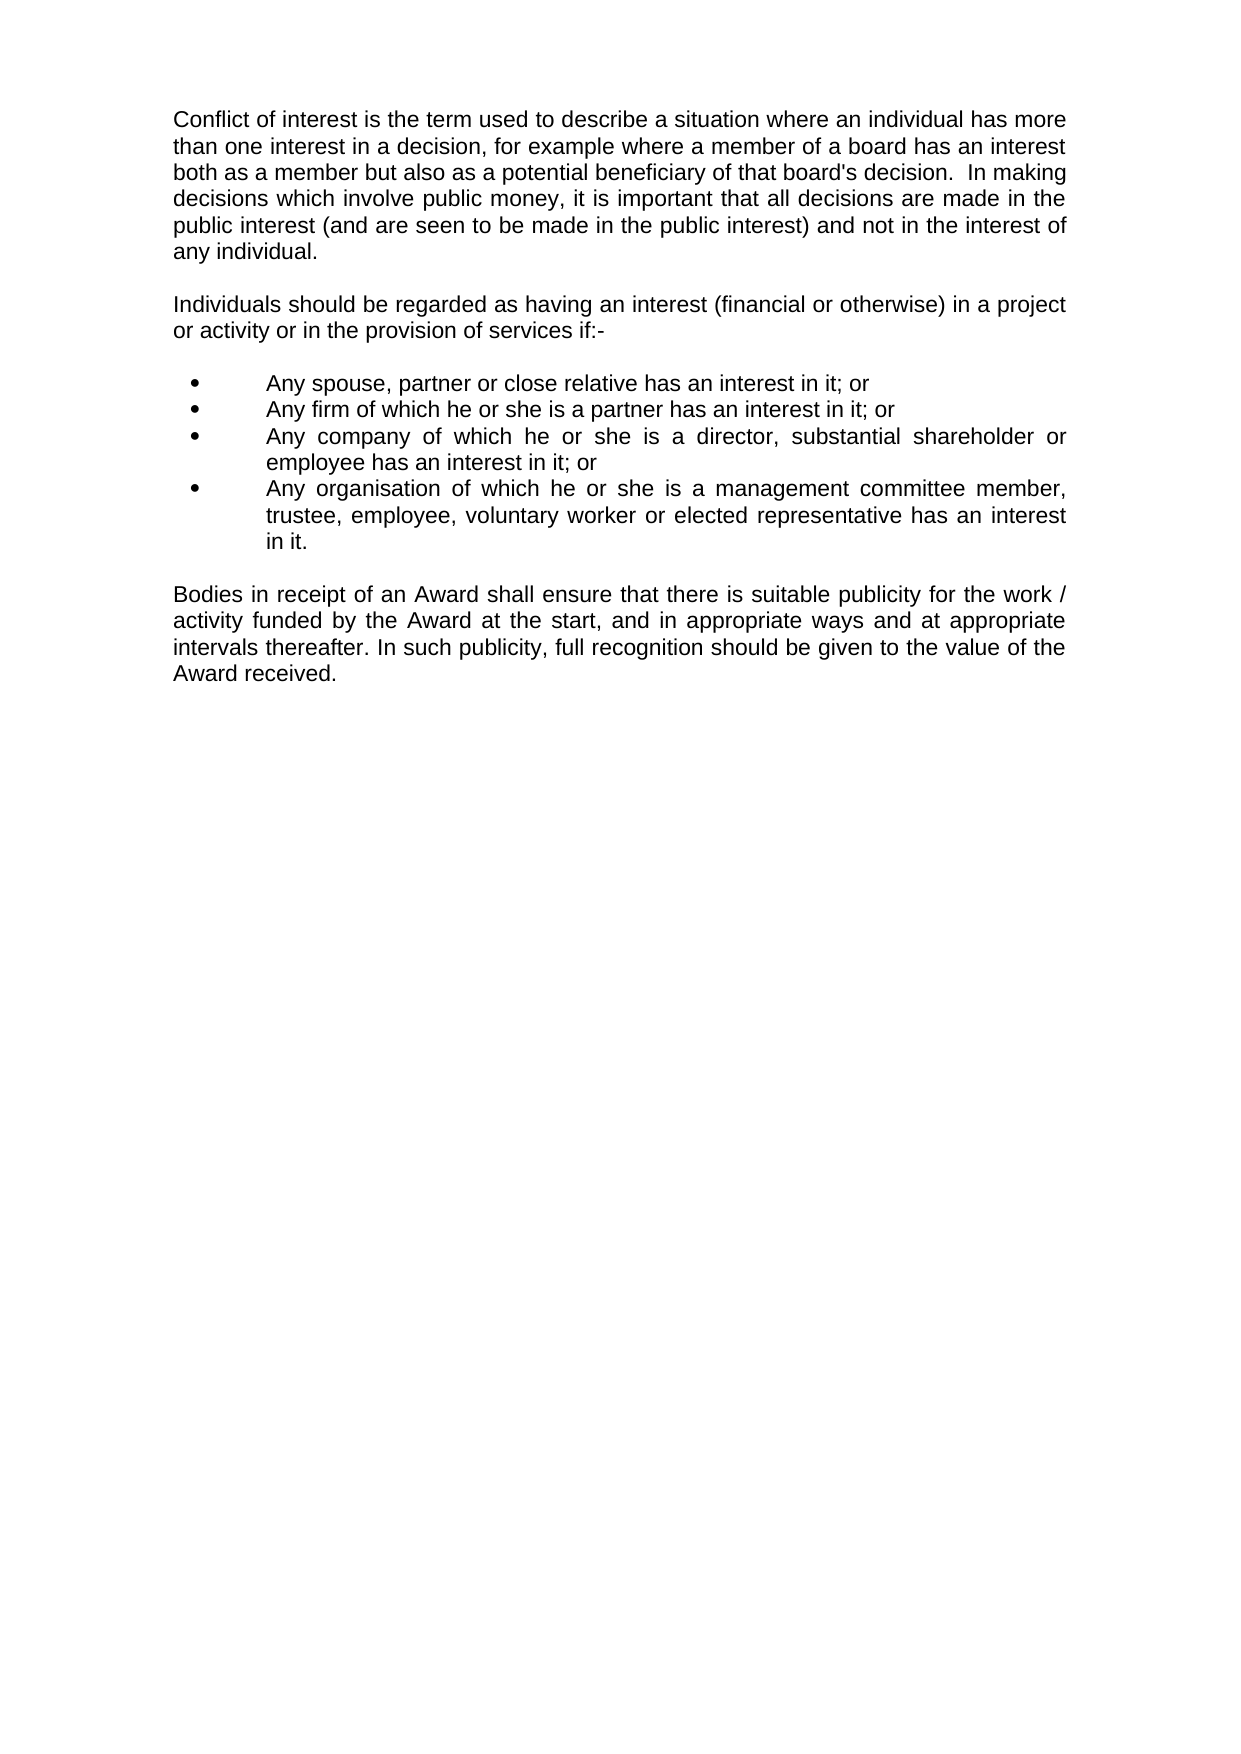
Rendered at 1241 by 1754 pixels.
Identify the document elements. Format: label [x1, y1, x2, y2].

table_cell [162, 106, 1078, 686]
